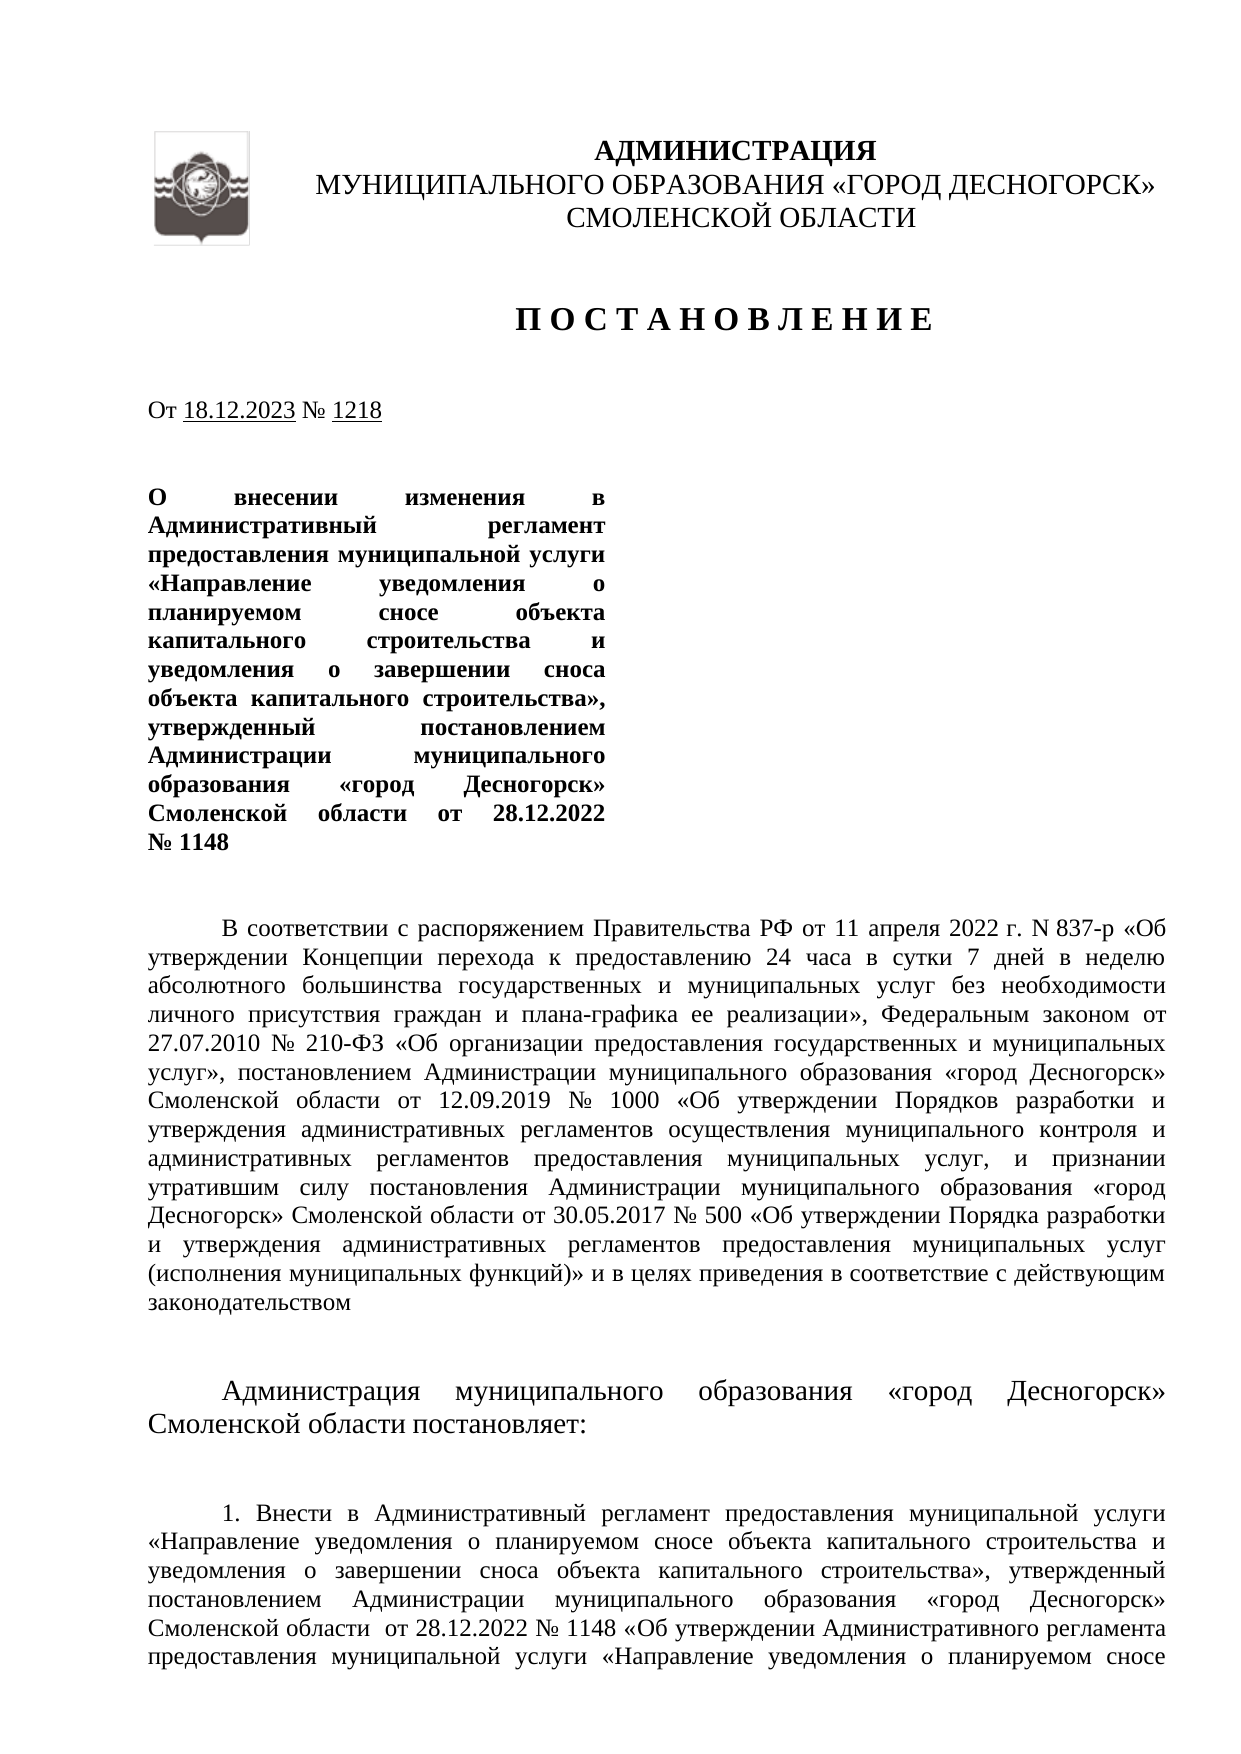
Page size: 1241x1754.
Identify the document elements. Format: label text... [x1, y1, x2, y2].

text Администрация муниципального образования «город Десногорск» Смоленской области постановляет: [148, 1373, 1167, 1440]
subtitle П О С Т А Н О В Л Е Н И Е [148, 300, 1167, 338]
text От 18.12.2023 № 1218 [148, 396, 1167, 424]
picture [153, 131, 251, 247]
text В соответствии с распоряжением Правительства РФ от 11 апреля 2022 г. N 837-р «Об утверждении Концепции перехода к предоставлению 24 часа в сутки 7 дней в неделю абсолютного большинства государственных и муниципальных услуг без необходимости личного присутствия граждан и плана-графика ее реализации», Федеральным законом от 27.07.2010 № 210-ФЗ «Об организации предоставления государственных и муниципальных услуг», постановлением Администрации муниципального образования «город Десногорск» Смоленской области от 12.09.2019 № 1000 «Об утверждении Порядков разработки и утверждения административных регламентов осуществления муниципального контроля и административных регламентов предоставления муниципальных услуг, и признании утратившим силу постановления Администрации муниципального образования «город Десногорск» Смоленской области от 30.05.2017 № 500 «Об утверждении Порядка разработки и утверждения административных регламентов предоставления муниципальных услуг (исполнения муниципальных функций)» и в целях приведения в соответствие с действующим законодательством [148, 913, 1167, 1316]
text О внесении изменения в Административный регламент предоставления муниципальной услуги «Направление уведомления о планируемом сносе объекта капитального строительства и уведомления о завершении сноса объекта капитального строительства», утвержденный постановлением Администрации муниципального образования «город Десногорск» Смоленской области от 28.12.2022 № 1148 [148, 482, 606, 856]
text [148, 1498, 1167, 1670]
